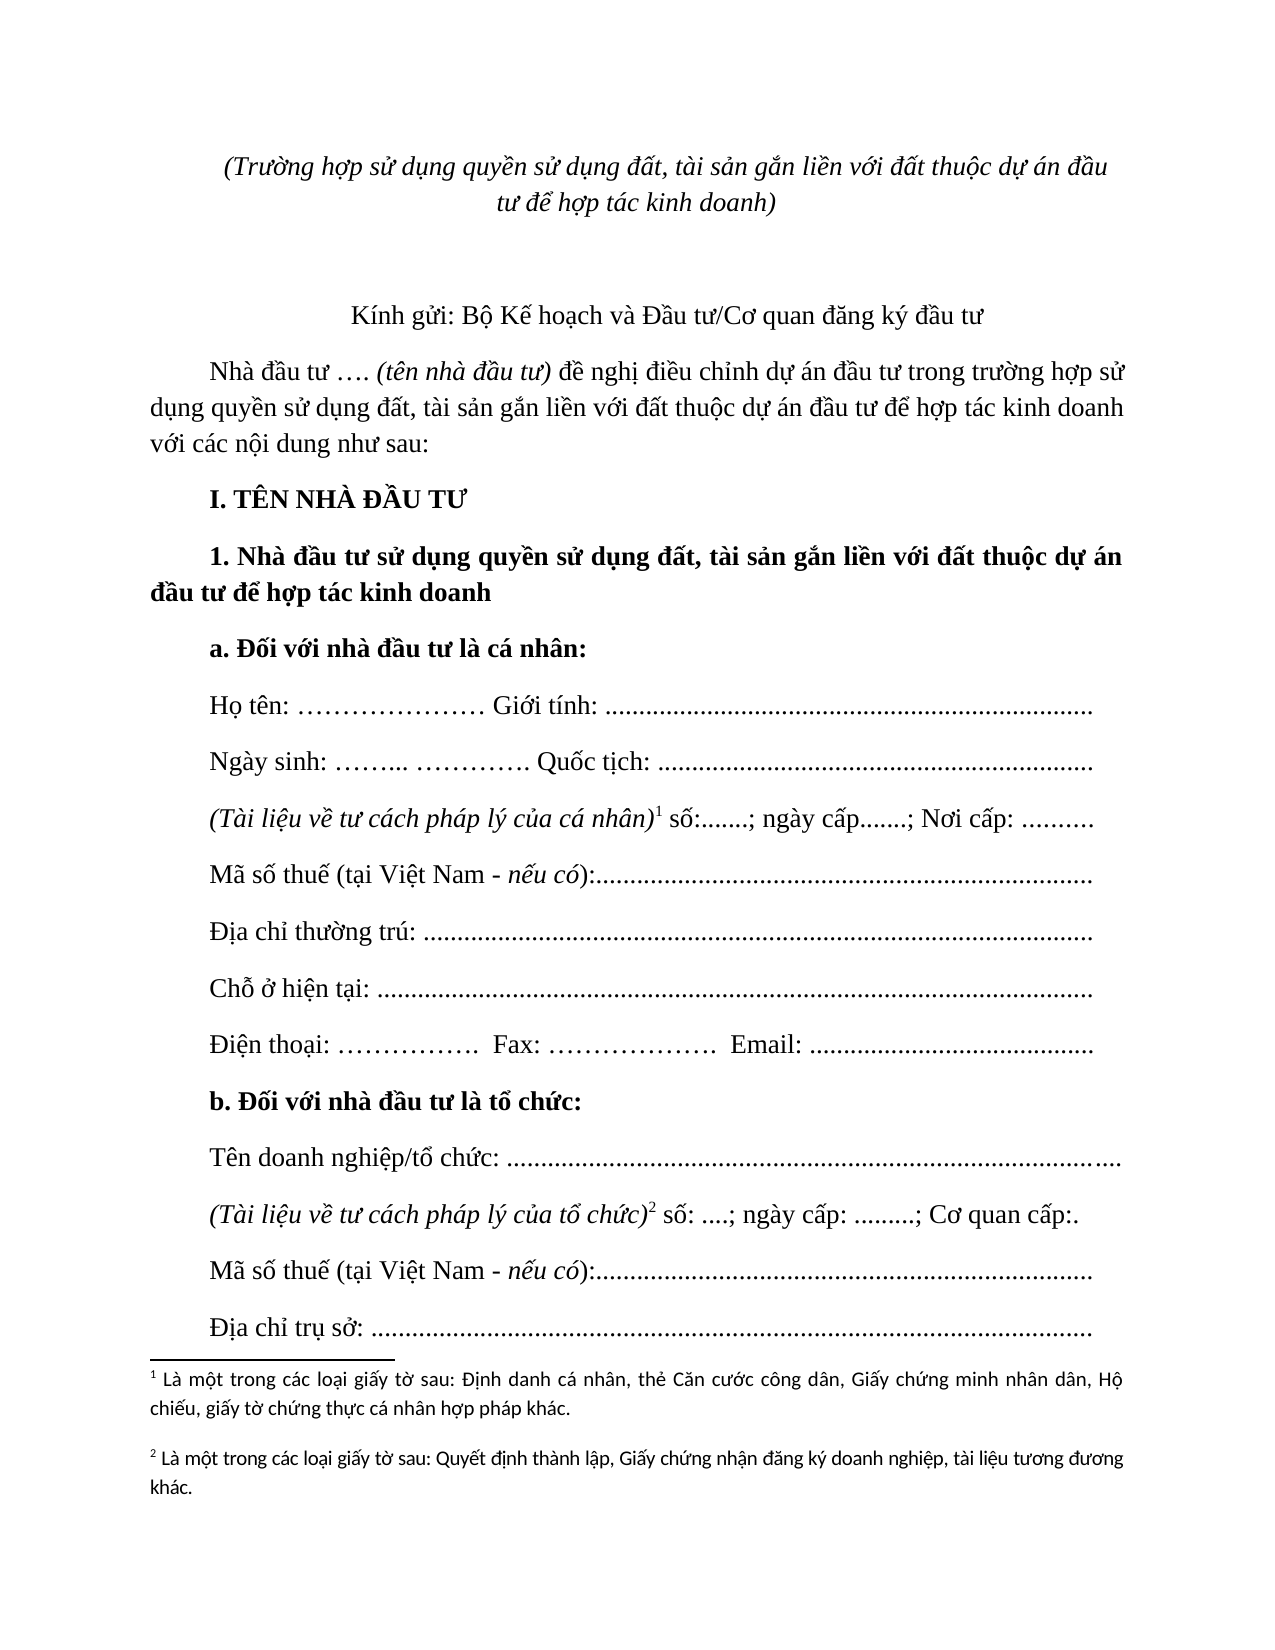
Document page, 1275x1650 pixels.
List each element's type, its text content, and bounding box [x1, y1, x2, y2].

text Mã số thuế (tại Việt Nam - nếu có): [150, 858, 1125, 890]
text (Tài liệu về tư cách pháp lý của cá nhân) số:.......; ngày cấp.......; Nơi cấp: [150, 802, 1125, 833]
text Tên doanh nghiệp/tổ chức: .... [150, 1141, 1125, 1172]
text b. Đối với nhà đầu tư là tổ chức: [150, 1085, 1125, 1116]
text (Trường hợp sử dụng quyền sử dụng đất, tài sản gắn liền với đất thuộc dự án đầu tư để hợp tác kinh doanh) [150, 150, 1125, 217]
text Mã số thuế (tại Việt Nam - nếu có): [150, 1254, 1125, 1286]
text Ngày sinh: ……... …………. Quốc tịch: [150, 745, 1125, 777]
text Nhà đầu tư …. (tên nhà đầu tư) đề nghị điều chỉnh dự án đầu tư trong trường hợp sử dụng quyền sử dụng đất, tài sản gắn liền với đất thuộc dự án đầu tư để hợp tác kinh doanh với các nội dung như sau: [150, 355, 1125, 458]
text Chỗ ở hiện tại: [150, 972, 1125, 1003]
text Điện thoại: ……………. Fax: ………………. Email: [150, 1028, 1125, 1059]
text Họ tên: ………………… Giới tính: [150, 689, 1125, 720]
text Kính gửi: Bộ Kế hoạch và Đầu tư/Cơ quan đăng ký đầu tư [150, 299, 1125, 330]
text 1. Nhà đầu tư sử dụng quyền sử dụng đất, tài sản gắn liền với đất thuộc dự án đầu tư để hợp tác kinh doanh [150, 540, 1125, 607]
text a. Đối với nhà đầu tư là cá nhân: [150, 632, 1125, 663]
text I. TÊN NHÀ ĐẦU TƯ [150, 483, 1125, 514]
text Địa chỉ thường trú: [150, 915, 1125, 946]
text Địa chỉ trụ sở: [150, 1311, 1125, 1342]
text (Tài liệu về tư cách pháp lý của tổ chức) số: ....; ngày cấp: .........; Cơ quan cấp:. [150, 1198, 1125, 1229]
